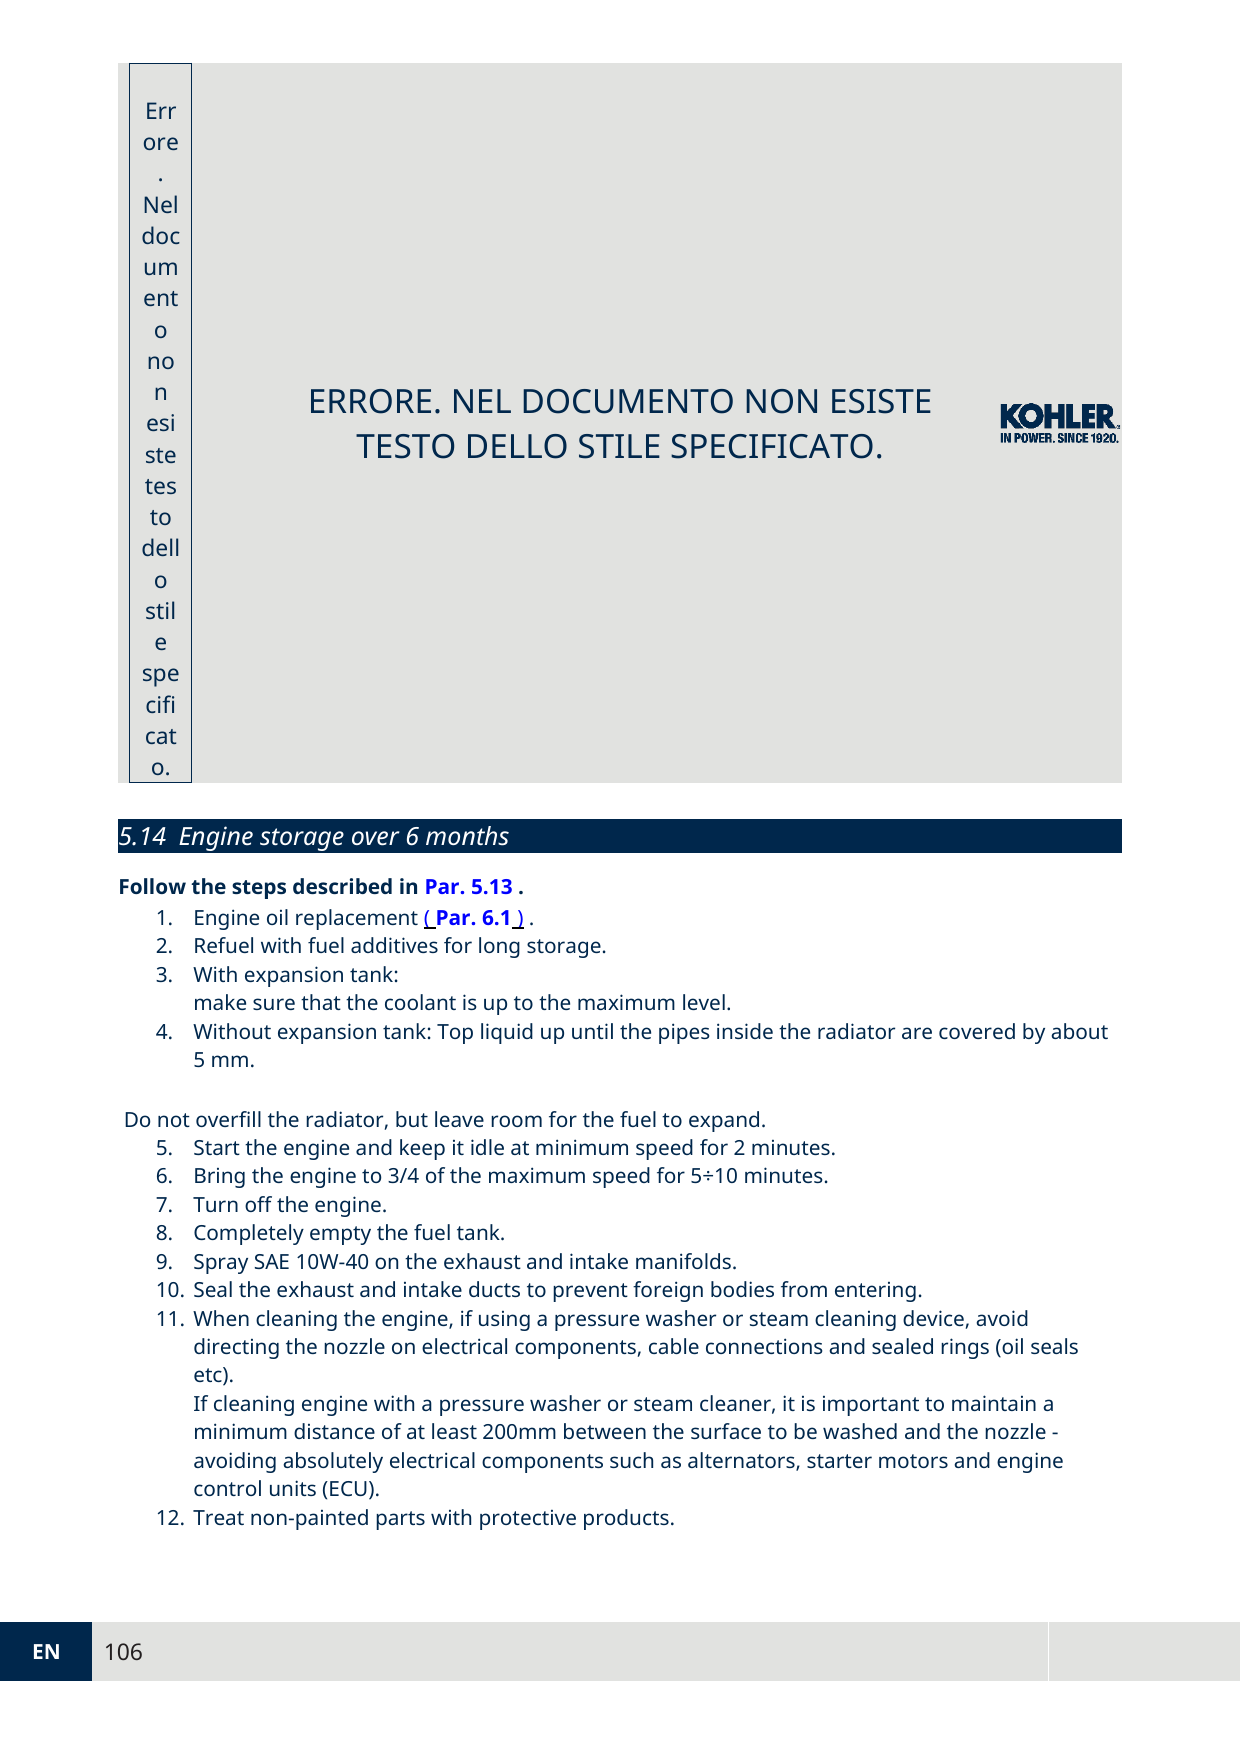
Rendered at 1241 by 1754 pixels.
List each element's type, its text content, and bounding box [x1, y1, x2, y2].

list Without expansion tank: Top liquid up until the pipes inside the radiator are covered by about 5 mm. [156, 1017, 1122, 1074]
list Engine oil replacement ( Par. 6.1 ) . [156, 903, 1122, 932]
picture [1000, 403, 1121, 443]
text Follow the steps described in Par. 5.13 . [118, 872, 1122, 901]
list Treat non-painted parts with protective products. [156, 1503, 1122, 1531]
list Completely empty the fuel tank. [156, 1218, 1122, 1247]
list With expansion tank: make sure that the coolant is up to the maximum level. [156, 960, 1122, 1017]
list Start the engine and keep it idle at minimum speed for 2 minutes. [156, 1133, 1122, 1162]
subtitle Engine storage over 6 months [118, 819, 1122, 853]
list Turn off the engine. [156, 1190, 1122, 1218]
list Seal the exhaust and intake ducts to prevent foreign bodies from entering. [156, 1275, 1122, 1304]
list Spray SAE 10W-40 on the exhaust and intake manifolds. [156, 1247, 1122, 1275]
list Refuel with fuel additives for long storage. [156, 932, 1122, 960]
text Do not overfill the radiator, but leave room for the fuel to expand. [118, 1105, 1122, 1133]
list When cleaning the engine, if using a pressure washer or steam cleaning device, avoid directing the nozzle on electrical components, cable connections and sealed rings (oil seals etc). If cleaning engine with a pressure washer or steam cleaner, it is important to maintain a minimum distance of at least 200mm between the surface to be washed and the nozzle - avoiding absolutely electrical components such as alternators, starter motors and engine control units (ECU). [156, 1304, 1122, 1503]
list Bring the engine to 3/4 of the maximum speed for 5÷10 minutes. [156, 1162, 1122, 1190]
